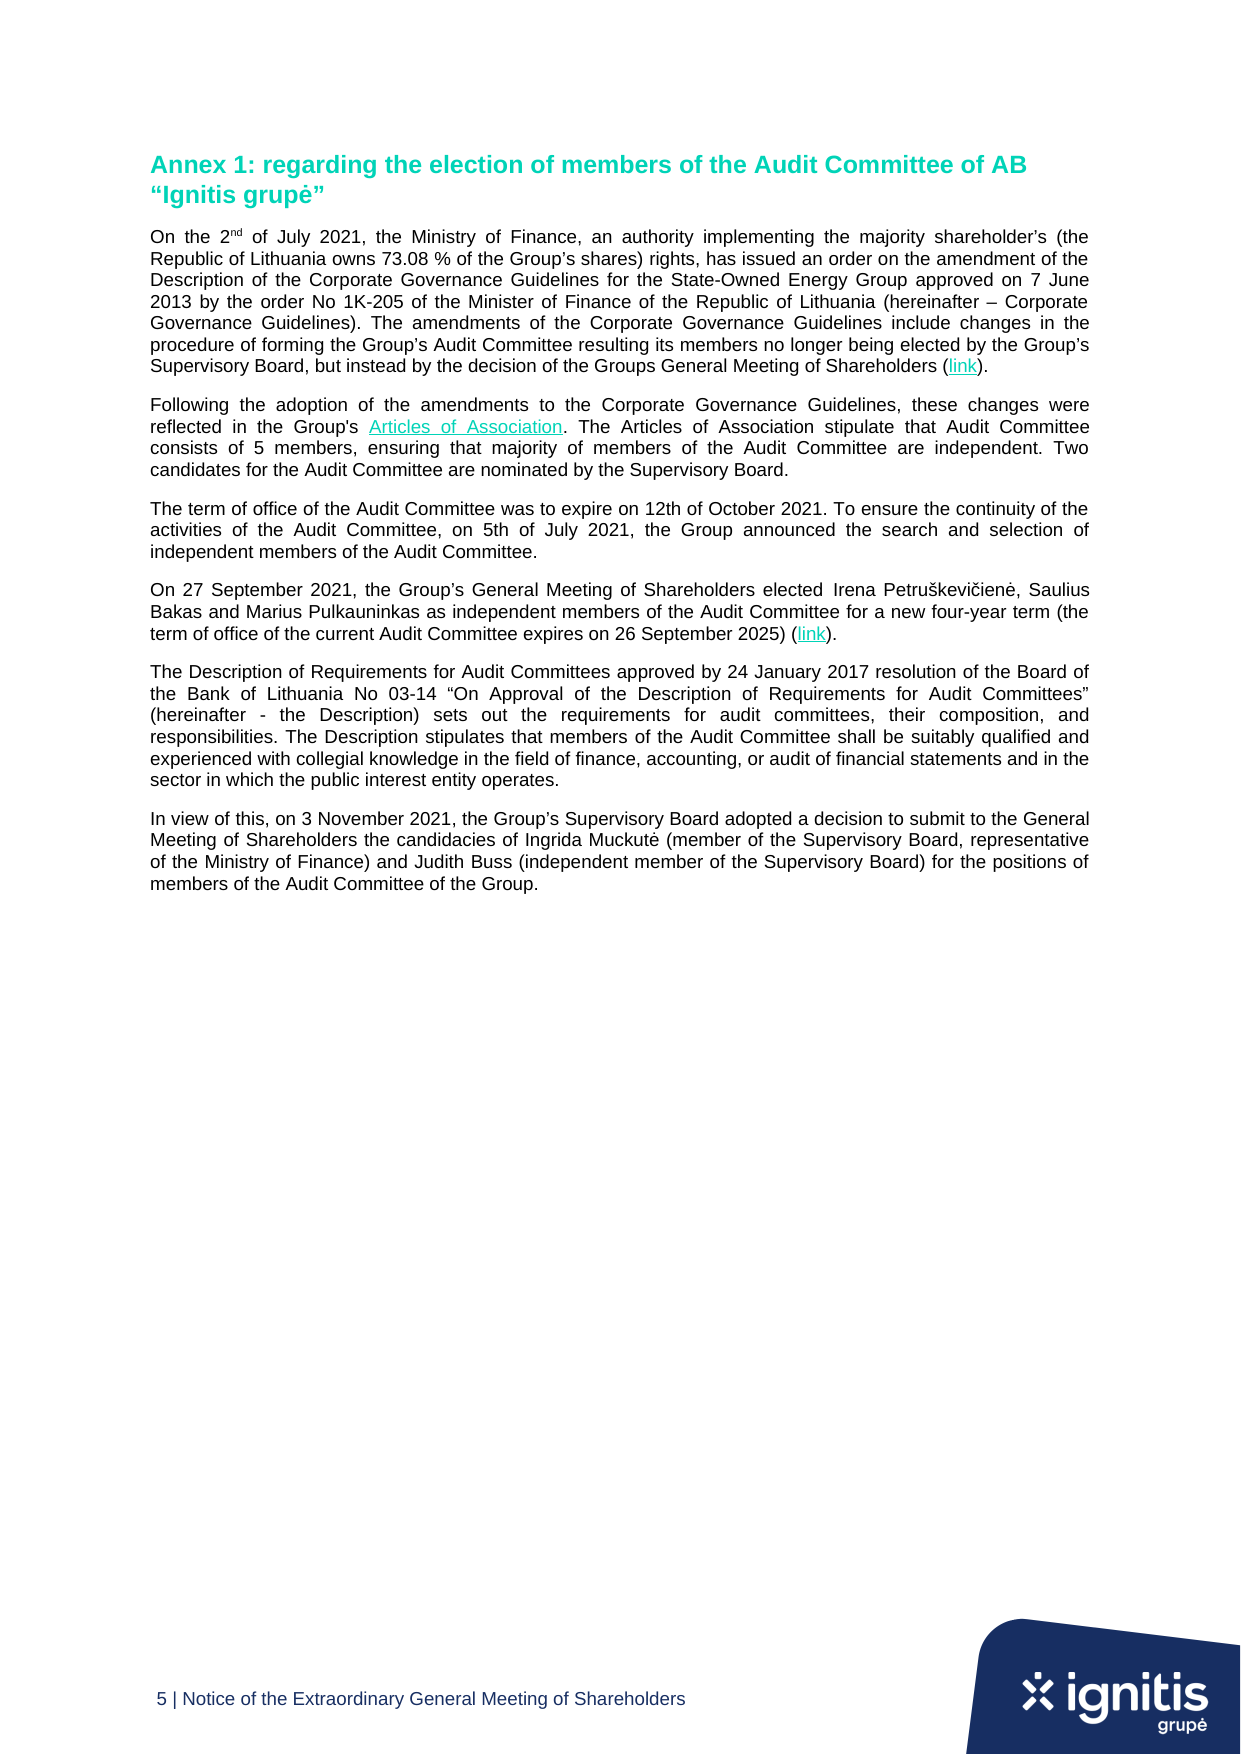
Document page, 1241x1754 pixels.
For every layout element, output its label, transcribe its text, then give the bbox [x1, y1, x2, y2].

subtitle Annex 1: regarding the election of members of the Audit Committee of AB “Ignitis grupė” [150, 150, 1090, 208]
text In view of this, on 3 November 2021, the Group’s Supervisory Board adopted a decision to submit to the General Meeting of Shareholders the candidacies of Ingrida Muckutė (member of the Supervisory Board, representative of the Ministry of Finance) and Judith Buss (independent member of the Supervisory Board) for the positions of members of the Audit Committee of the Group. [150, 808, 1090, 894]
picture [948, 1618, 1241, 1754]
text Following the adoption of the amendments to the Corporate Governance Guidelines, these changes were reflected in the Group's Articles of Association. The Articles of Association stipulate that Audit Committee consists of 5 members, ensuring that majority of members of the Audit Committee are independent. Two candidates for the Audit Committee are nominated by the Supervisory Board. [150, 394, 1090, 480]
text On the 2nd of July 2021, the Ministry of Finance, an authority implementing the majority shareholder’s (the Republic of Lithuania owns 73.08 % of the Group’s shares) rights, has issued an order on the amendment of the Description of the Corporate Governance Guidelines for the State-Owned Energy Group approved on 7 June 2013 by the order No 1K-205 of the Minister of Finance of the Republic of Lithuania (hereinafter – Corporate Governance Guidelines). The amendments of the Corporate Governance Guidelines include changes in the procedure of forming the Group’s Audit Committee resulting its members no longer being elected by the Group’s Supervisory Board, but instead by the decision of the Groups General Meeting of Shareholders (link). [150, 226, 1090, 377]
text On 27 September 2021, the Group’s General Meeting of Shareholders elected Irena Petruškevičienė, Saulius Bakas and Marius Pulkauninkas as independent members of the Audit Committee for a new four-year term (the term of office of the current Audit Committee expires on 26 September 2025) (link). [150, 579, 1090, 644]
text The term of office of the Audit Committee was to expire on 12th of October 2021. To ensure the continuity of the activities of the Audit Committee, on 5th of July 2021, the Group announced the search and selection of independent members of the Audit Committee. [150, 497, 1090, 562]
text The Description of Requirements for Audit Committees approved by 24 January 2017 resolution of the Board of the Bank of Lithuania No 03-14 “On Approval of the Description of Requirements for Audit Committees” (hereinafter - the Description) sets out the requirements for audit committees, their composition, and responsibilities. The Description stipulates that members of the Audit Committee shall be suitably qualified and experienced with collegial knowledge in the field of finance, accounting, or audit of financial statements and in the sector in which the public interest entity operates. [150, 661, 1090, 791]
